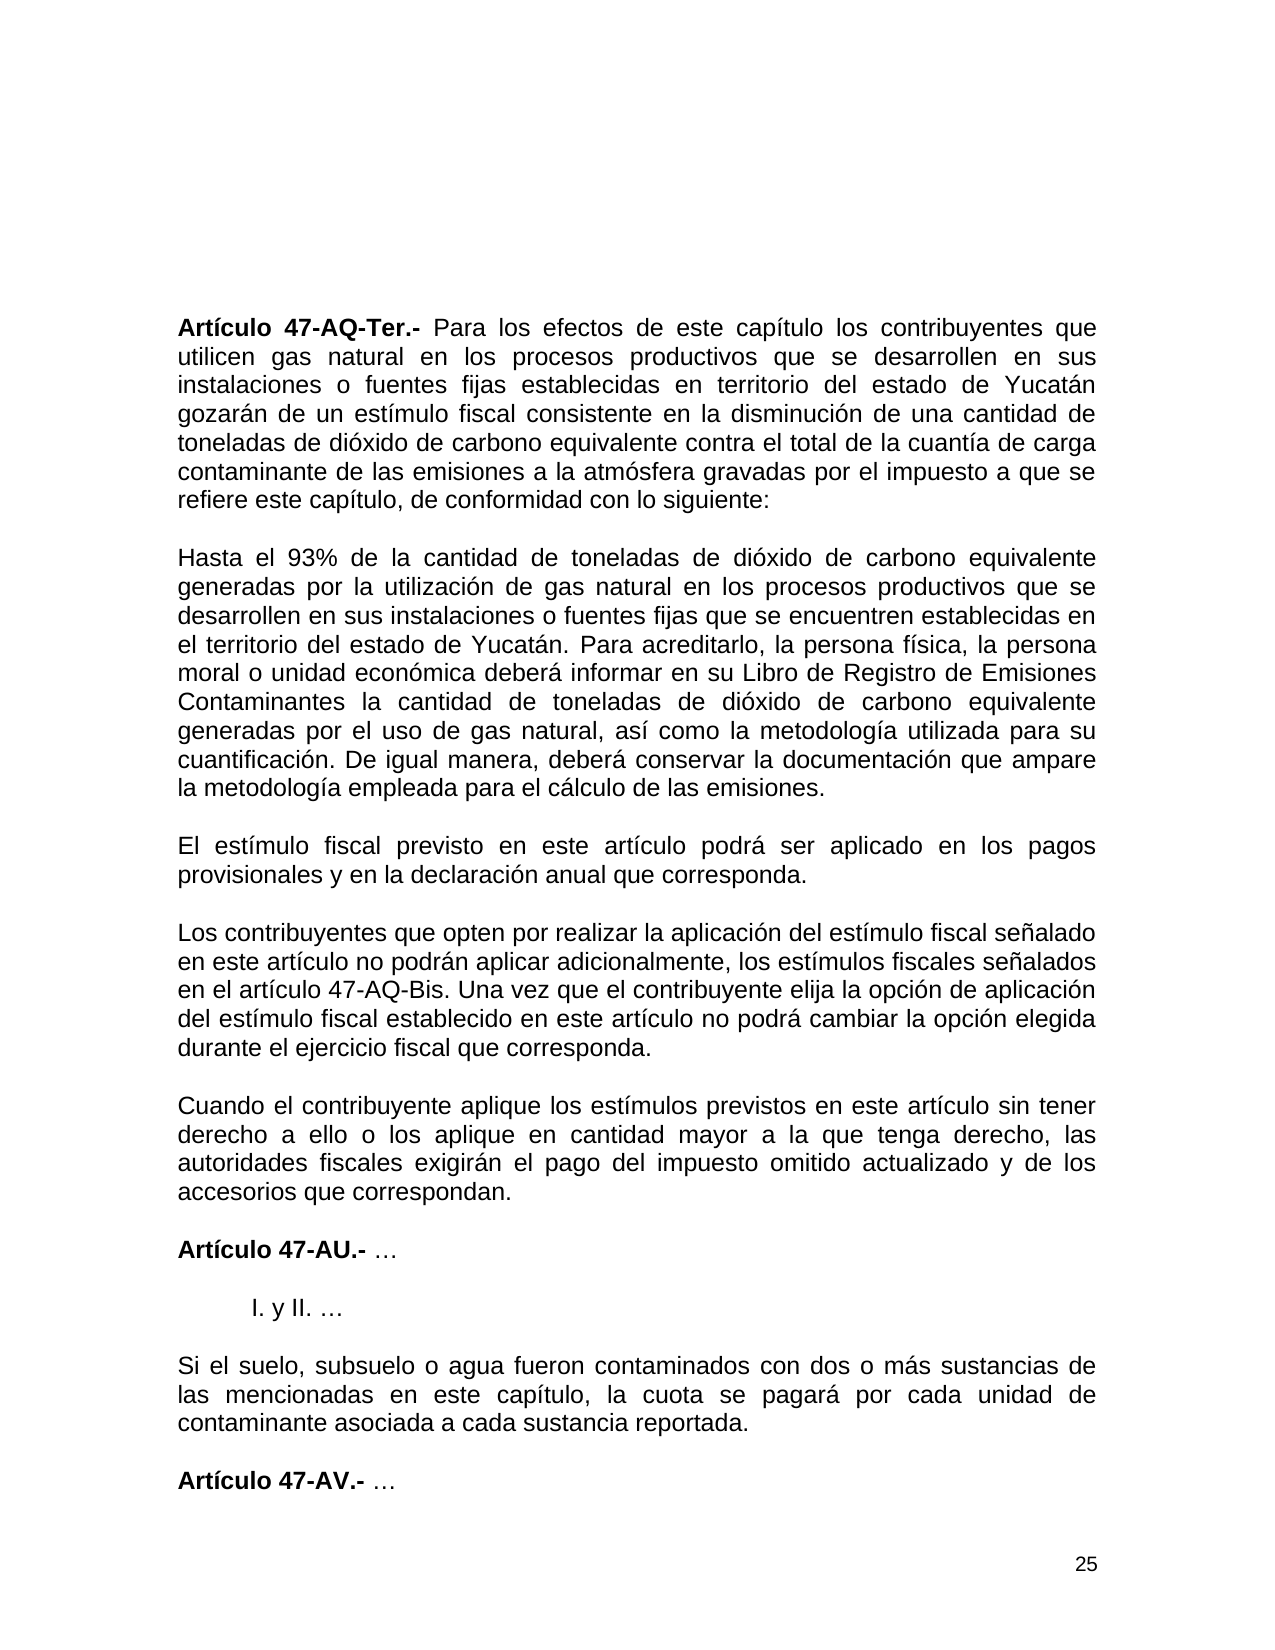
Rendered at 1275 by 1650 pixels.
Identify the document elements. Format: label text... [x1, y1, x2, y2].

text Artículo 47-AU.- … [177, 1235, 1098, 1264]
text Si el suelo, subsuelo o agua fueron contaminados con dos o más sustancias de las mencionadas en este capítulo, la cuota se pagará por cada unidad de contaminante asociada a cada sustancia reportada. [177, 1351, 1098, 1437]
text Hasta el 93% de la cantidad de toneladas de dióxido de carbono equivalente generadas por la utilización de gas natural en los procesos productivos que se desarrollen en sus instalaciones o fuentes fijas que se encuentren establecidas en el territorio del estado de Yucatán. Para acreditarlo, la persona física, la persona moral o unidad económica deberá informar en su Libro de Registro de Emisiones Contaminantes la cantidad de toneladas de dióxido de carbono equivalente generadas por el uso de gas natural, así como la metodología utilizada para su cuantificación. De igual manera, deberá conservar la documentación que ampare la metodología empleada para el cálculo de las emisiones. [177, 543, 1098, 802]
text I. y II. … [177, 1293, 1098, 1322]
text Artículo 47-AQ-Ter.- Para los efectos de este capítulo los contribuyentes que utilicen gas natural en los procesos productivos que se desarrollen en sus instalaciones o fuentes fijas establecidas en territorio del estado de Yucatán gozarán de un estímulo fiscal consistente en la disminución de una cantidad de toneladas de dióxido de carbono equivalente contra el total de la cuantía de carga contaminante de las emisiones a la atmósfera gravadas por el impuesto a que se refiere este capítulo, de conformidad con lo siguiente: [177, 313, 1098, 514]
text Artículo 47-AV.- … [177, 1466, 1091, 1495]
text El estímulo fiscal previsto en este artículo podrá ser aplicado en los pagos provisionales y en la declaración anual que corresponda. [177, 831, 1098, 889]
text Los contribuyentes que opten por realizar la aplicación del estímulo fiscal señalado en este artículo no podrán aplicar adicionalmente, los estímulos fiscales señalados en el artículo 47-AQ-Bis. Una vez que el contribuyente elija la opción de aplicación del estímulo fiscal establecido en este artículo no podrá cambiar la opción elegida durante el ejercicio fiscal que corresponda. [177, 918, 1098, 1062]
text Cuando el contribuyente aplique los estímulos previstos en este artículo sin tener derecho a ello o los aplique en cantidad mayor a la que tenga derecho, las autoridades fiscales exigirán el pago del impuesto omitido actualizado y de los accesorios que correspondan. [177, 1091, 1098, 1206]
